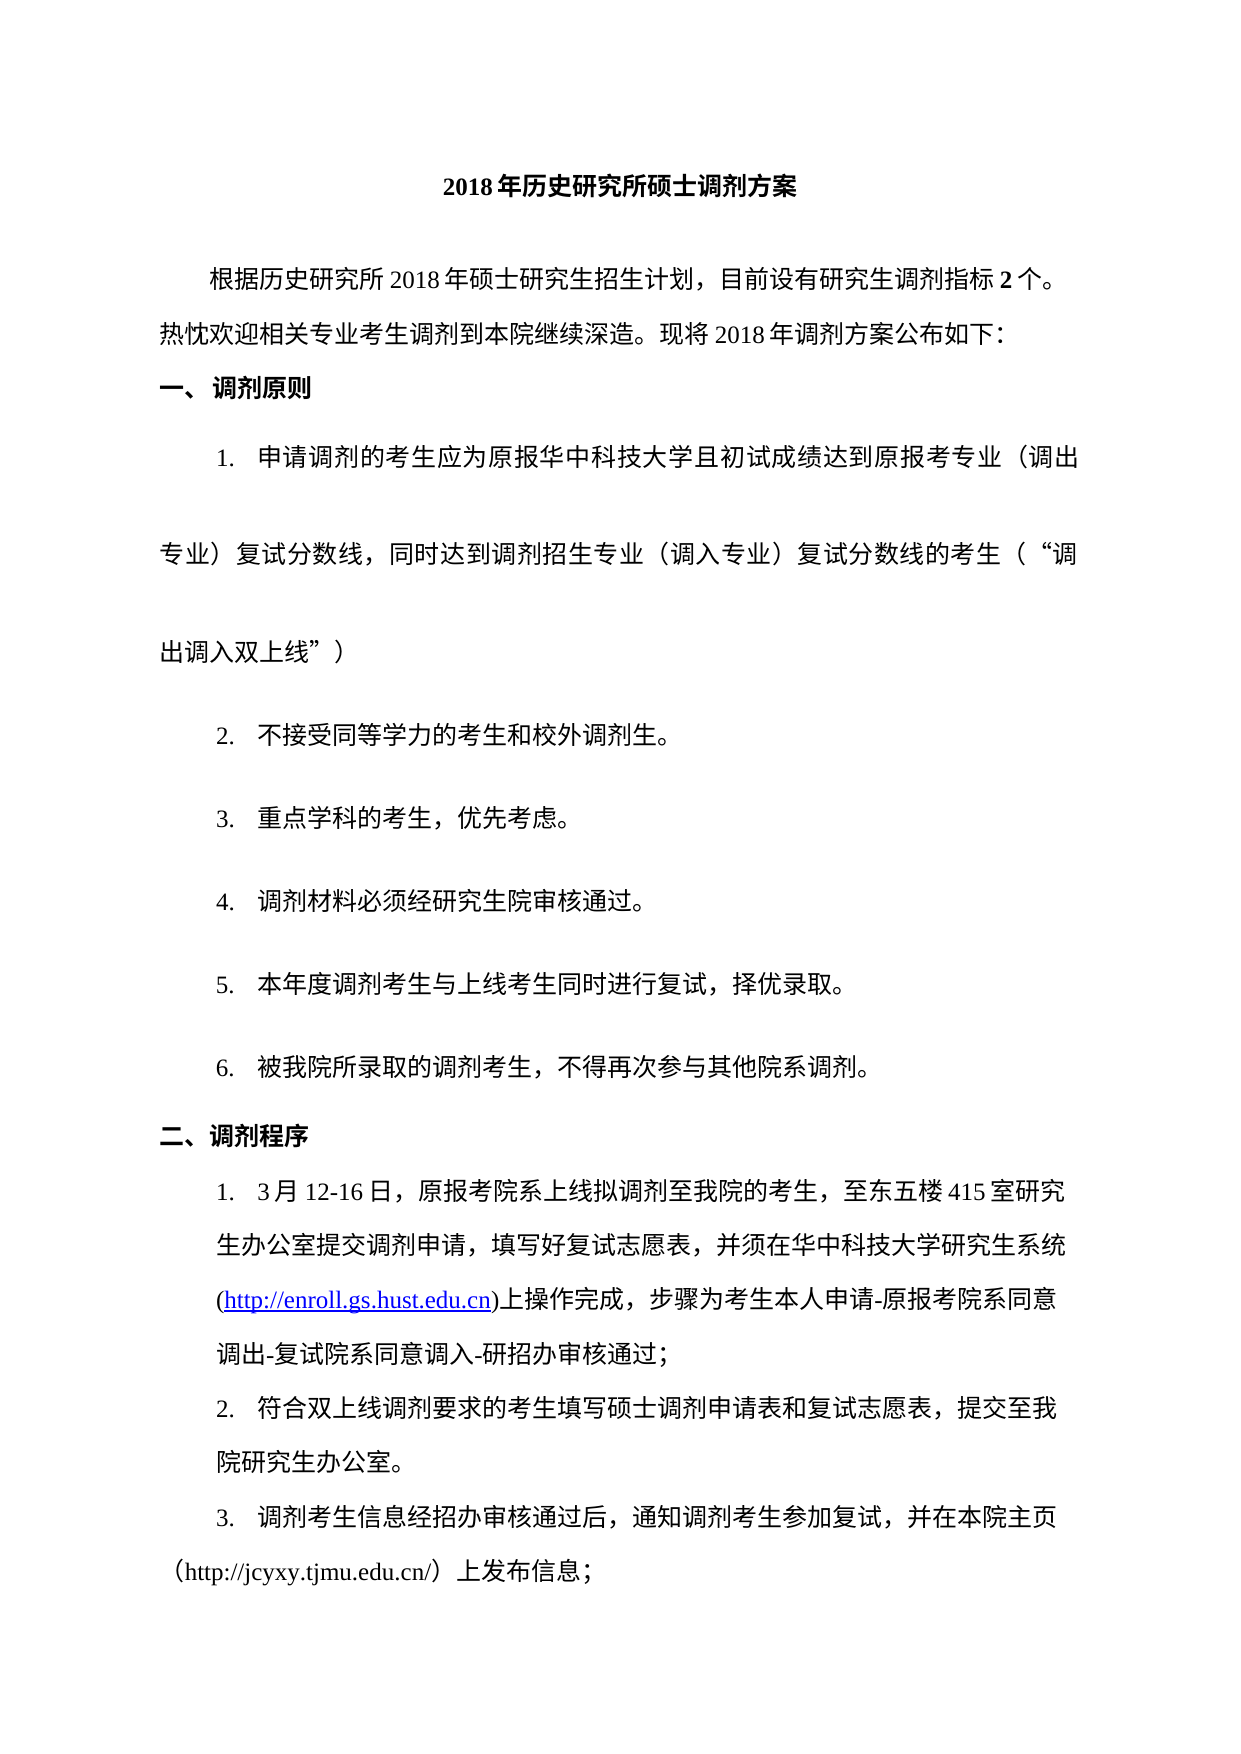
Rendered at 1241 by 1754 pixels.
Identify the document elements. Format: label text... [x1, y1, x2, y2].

list 被我院所录取的调剂考生，不得再次参与其他院系调剂。 [159, 1033, 1081, 1098]
list 本年度调剂考生与上线考生同时进行复试，择优录取。 [216, 950, 1081, 1015]
list 申请调剂的考生应为原报华中科技大学且初试成绩达到原报考专业（调出专业）复试分数线，同时达到调剂招生专业（调入专业）复试分数线的考生（“调出调入双上线”） [159, 423, 1081, 683]
list 调剂考生信息经招办审核通过后，通知调剂考生参加复试，并在本院主页（http://jcyxy.tjmu.edu.cn/）上发布信息； [159, 1497, 1081, 1588]
list 调剂材料必须经研究生院审核通过。 [216, 867, 1081, 932]
text 2018年历史研究所硕士调剂方案 [159, 152, 1081, 217]
list 符合双上线调剂要求的考生填写硕士调剂申请表和复试志愿表，提交至我院研究生办公室。 [216, 1388, 1081, 1479]
list 重点学科的考生，优先考虑。 [216, 784, 1081, 849]
list 调剂原则 [159, 368, 1081, 405]
text 二、调剂程序 [159, 1117, 1081, 1153]
text 根据历史研究所2018年硕士研究生招生计划，目前设有研究生调剂指标2个。热忱欢迎相关专业考生调剂到本院继续深造。现将2018年调剂方案公布如下： [159, 260, 1081, 350]
list 不接受同等学力的考生和校外调剂生。 [216, 701, 1081, 766]
list 3月12-16日，原报考院系上线拟调剂至我院的考生，至东五楼415室研究生办公室提交调剂申请，填写好复试志愿表，并须在华中科技大学研究生系统(http://enroll.gs.hust.edu.cn)上操作完成，步骤为考生本人申请-原报考院系同意调出-复试院系同意调入-研招办审核通过； [216, 1171, 1081, 1370]
